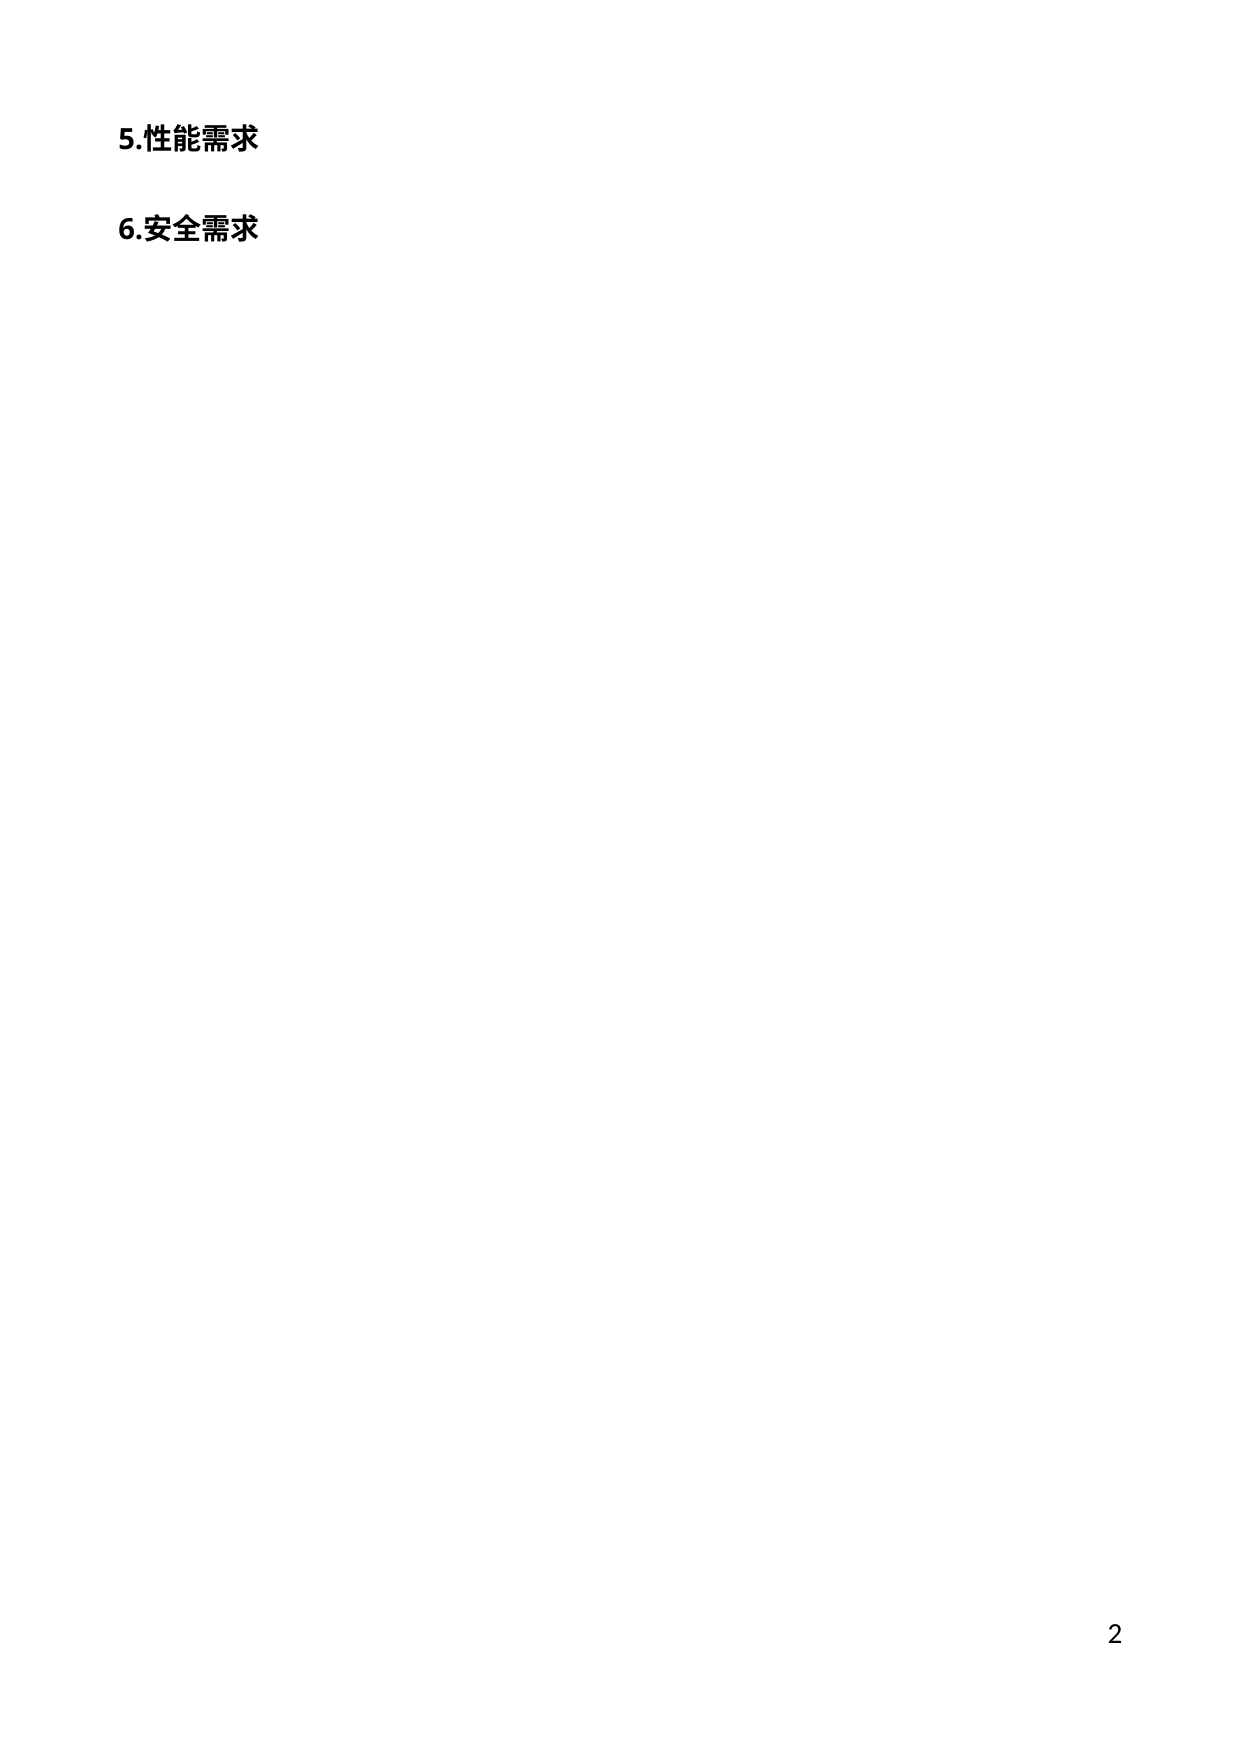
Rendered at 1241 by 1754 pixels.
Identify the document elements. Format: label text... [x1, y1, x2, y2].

subtitle 6.安全需求 [118, 194, 1122, 259]
subtitle 5.性能需求 [118, 104, 1122, 169]
